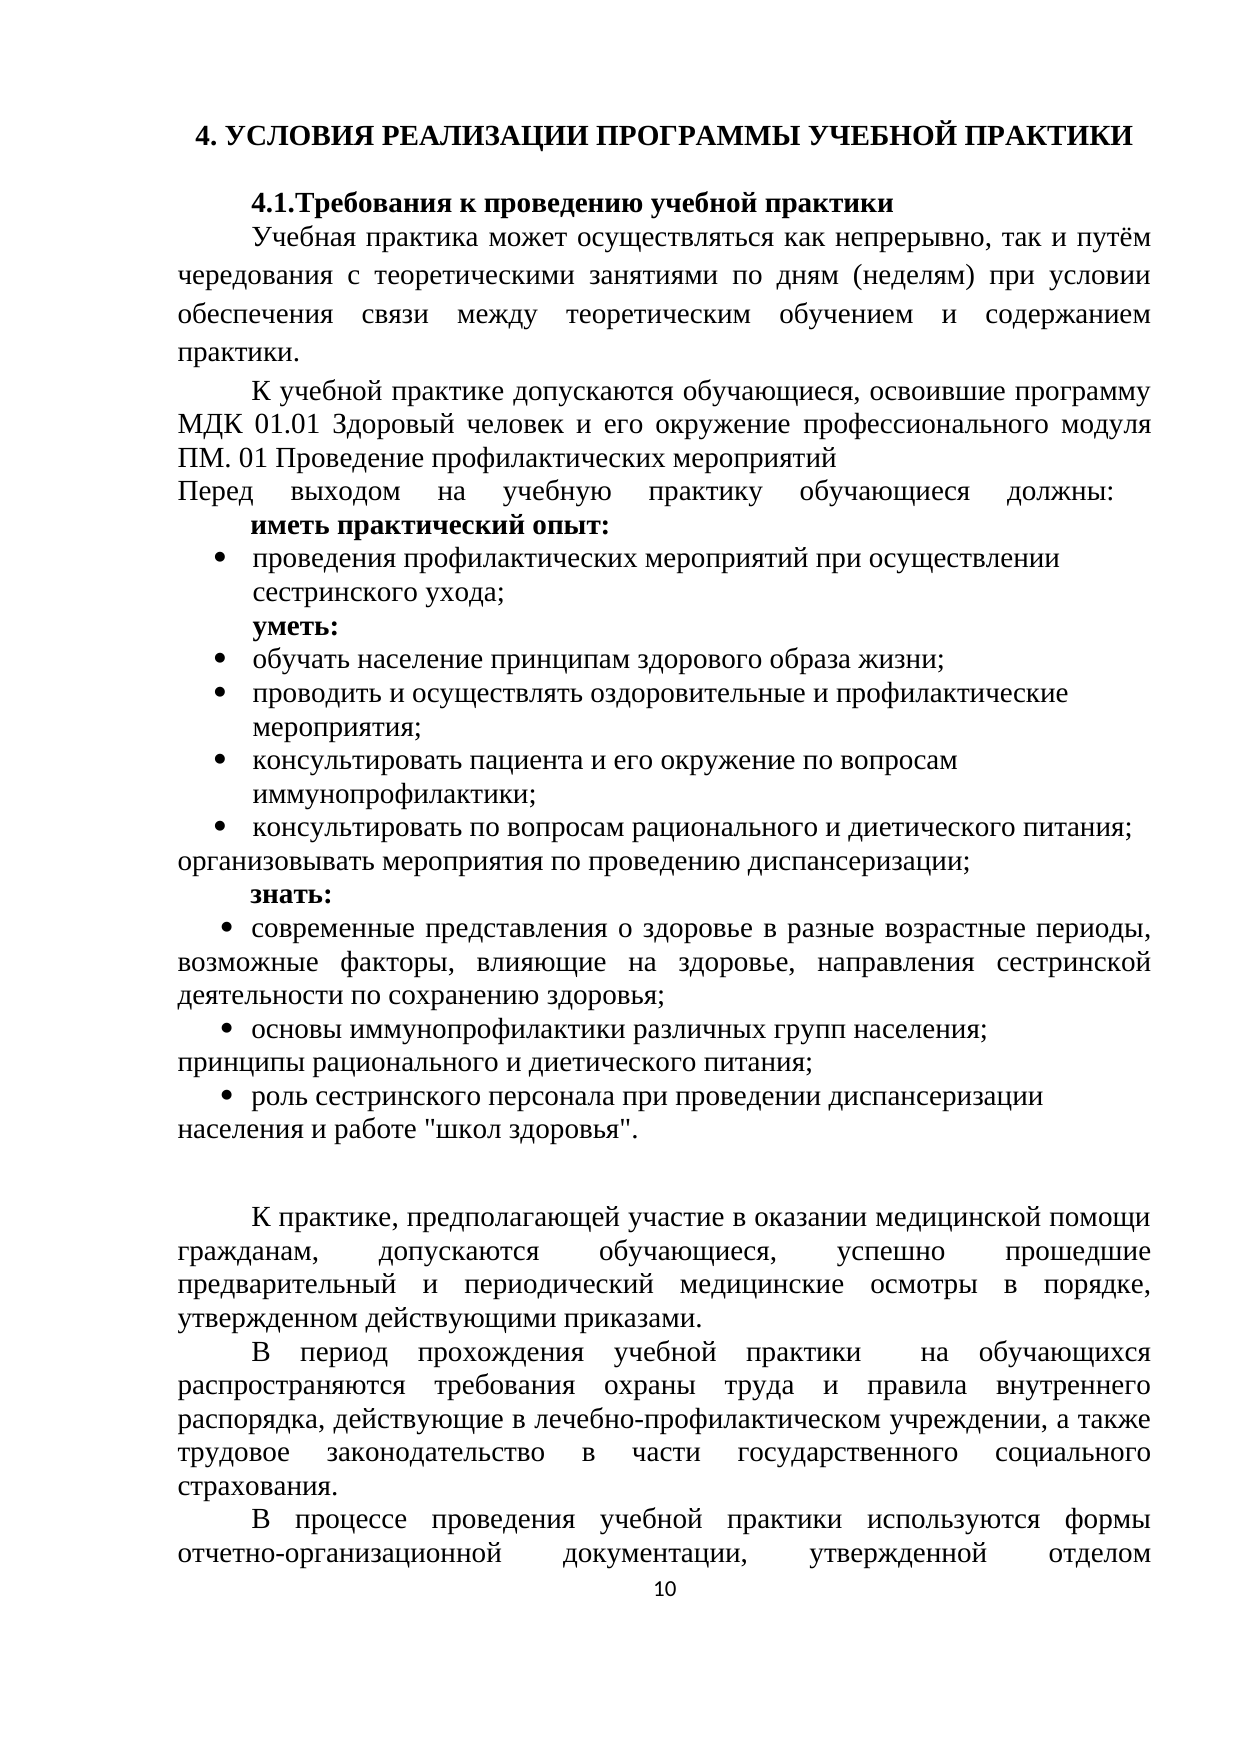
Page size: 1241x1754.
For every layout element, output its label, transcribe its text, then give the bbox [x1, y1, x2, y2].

list проведения профилактических мероприятий при осуществлении сестринского ухода; уметь: [215, 541, 1152, 641]
text Перед выходом на учебную практику обучающиеся должны: иметь практический опыт: [177, 473, 1152, 541]
text 4. УСЛОВИЯ РЕАЛИЗАЦИИ ПРОГРАММЫ УЧЕБНОЙ ПРАКТИКИ [177, 118, 1152, 152]
list обучать население принципам здорового образа жизни; [215, 641, 1152, 675]
text принципы рационального и диетического питания; [177, 1044, 1152, 1078]
text К практике, предполагающей участие в оказании медицинской помощи гражданам, допускаются обучающиеся, успешно прошедшие предварительный и периодический медицинские осмотры в порядке, утвержденном действующими приказами. [177, 1199, 1152, 1334]
list проводить и осуществлять оздоровительные и профилактические мероприятия; [215, 675, 1152, 742]
list основы иммунопрофилактики различных групп населения; [177, 1011, 1152, 1044]
list роль сестринского персонала при проведении диспансеризации населения и работе "школ здоровья". [177, 1078, 1152, 1145]
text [177, 1501, 1152, 1568]
text Учебная практика может осуществляться как непрерывно, так и путём чередования с теоретическими занятиями по дням (неделям) при условии обеспечения связи между теоретическим обучением и содержанием практики. [177, 219, 1152, 368]
text В период прохождения учебной практики на обучающихся распространяются требования охраны труда и правила внутреннего распорядка, действующие в лечебно-профилактическом учреждении, а также трудовое законодательство в части государственного социального страхования. [177, 1334, 1152, 1501]
list консультировать по вопросам рационального и диетического питания; [215, 809, 1152, 843]
text организовывать мероприятия по проведению диспансеризации; [177, 843, 1152, 877]
list современные представления о здоровье в разные возрастные периоды, возможные факторы, влияющие на здоровье, направления сестринской деятельности по сохранению здоровья; [177, 910, 1152, 1011]
text 4.1.Требования к проведению учебной практики [177, 185, 1152, 219]
list консультировать пациента и его окружение по вопросам иммунопрофилактики; [215, 742, 1152, 809]
text К учебной практике допускаются обучающиеся, освоившие программу МДК 01.01 Здоровый человек и его окружение профессионального модуля ПМ. 01 Проведение профилактических мероприятий [177, 373, 1152, 473]
text знать: [177, 877, 1152, 910]
